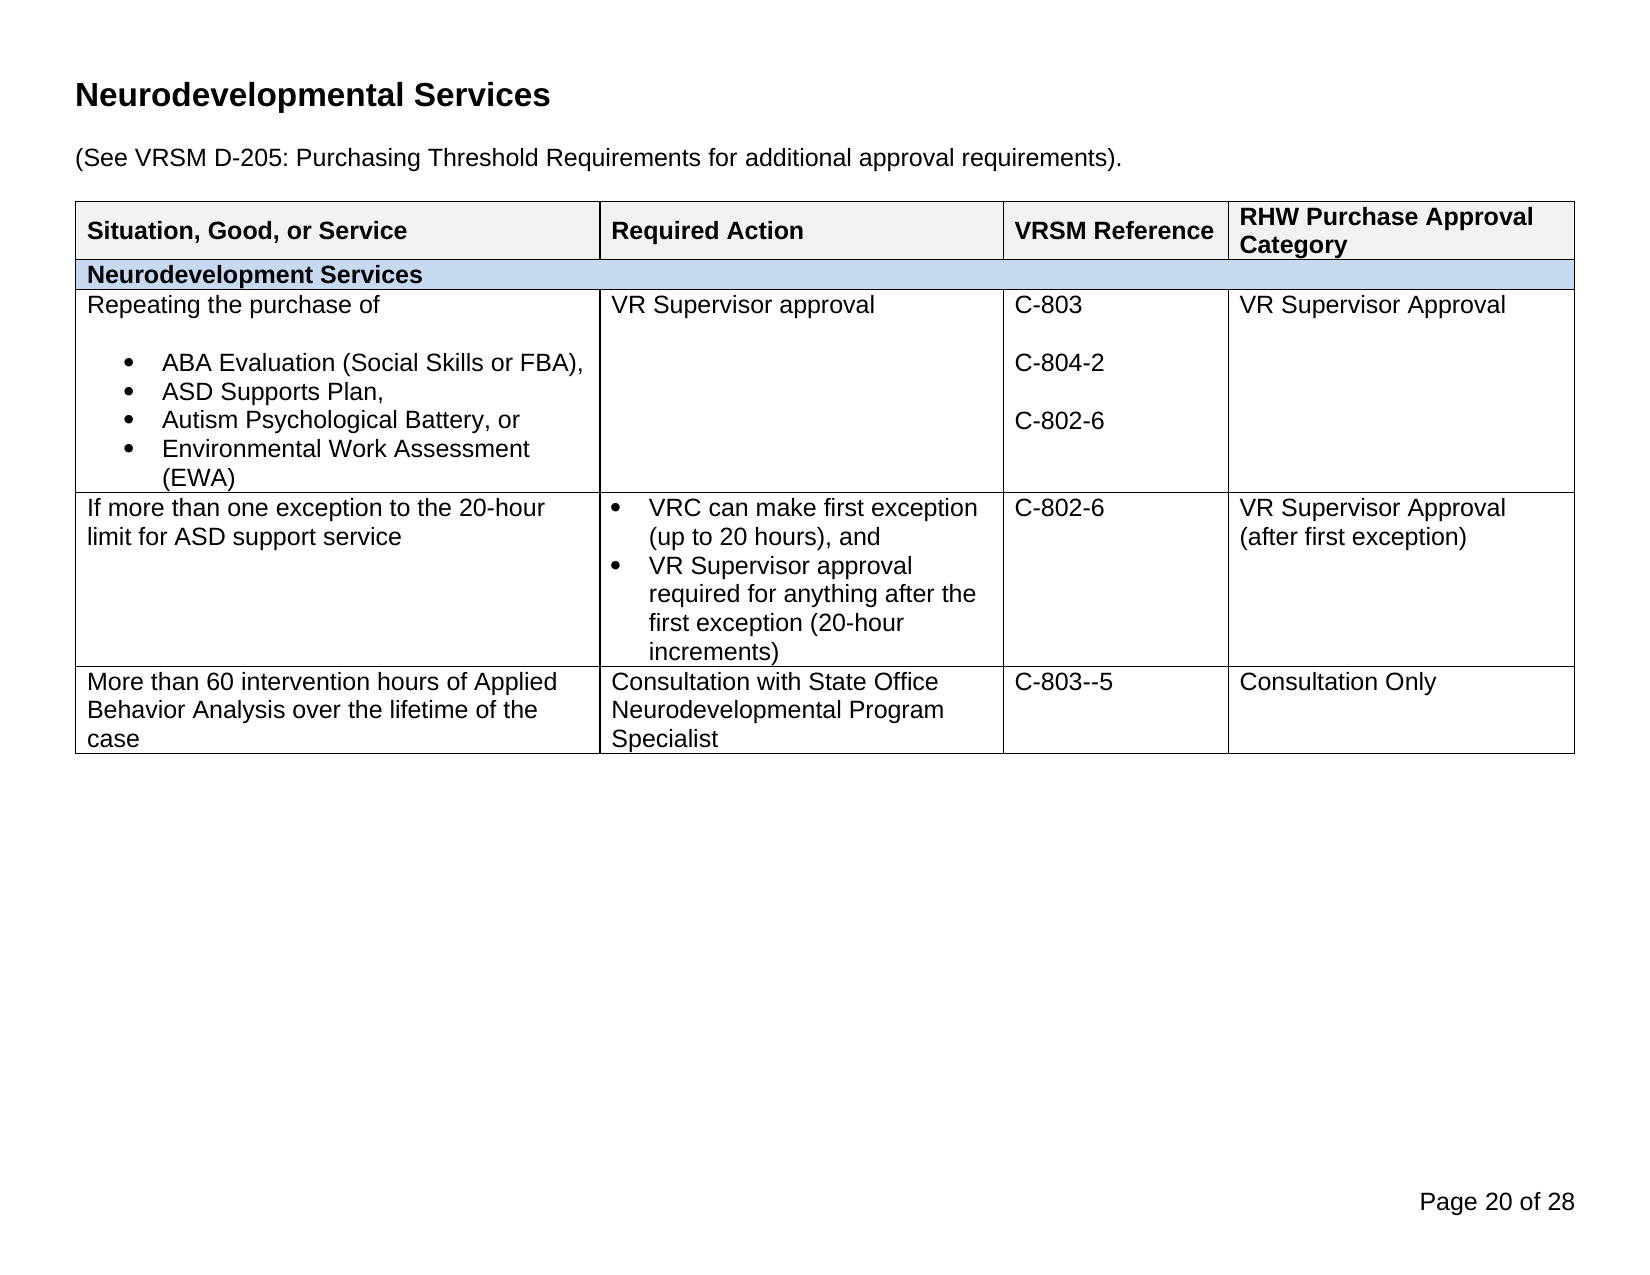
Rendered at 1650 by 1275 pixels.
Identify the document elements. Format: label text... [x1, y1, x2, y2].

table_cell If more than one exception to the 20-hour limit for ASD support service [76, 493, 599, 666]
table_cell Consultation Only [1229, 667, 1574, 753]
table_cell Neurodevelopment Services [76, 260, 1574, 289]
table_cell VRC can make first exception (up to 20 hours), and VR Supervisor approval required for anything after the first exception (20-hour increments) [601, 493, 1003, 666]
table_cell Repeating the purchase of ABA Evaluation (Social Skills or FBA), ASD Supports Plan, Autism Psychological Battery, or Environmental Work Assessment (EWA) [76, 290, 599, 492]
table_cell VR Supervisor approval [601, 290, 1003, 492]
subtitle Neurodevelopmental Services [75, 75, 1575, 113]
table_header VRSM Reference [1004, 202, 1228, 259]
table_cell VR Supervisor Approval (after first exception) [1229, 493, 1574, 666]
table_cell C-803 C-804-2 C-802-6 [1004, 290, 1228, 492]
table_header Required Action [601, 202, 1003, 259]
table_cell Consultation with State Office Neurodevelopmental Program Specialist [601, 667, 1003, 753]
table_cell C-803--5 [1004, 667, 1228, 753]
table_header RHW Purchase Approval Category [1229, 202, 1574, 259]
table_cell More than 60 intervention hours of Applied Behavior Analysis over the lifetime of the case [76, 667, 599, 753]
table_cell VR Supervisor Approval [1229, 290, 1574, 492]
table_header Situation, Good, or Service [76, 202, 599, 259]
text (See VRSM D-205: Purchasing Threshold Requirements for additional approval requirements). [75, 143, 1575, 171]
table_cell C-802-6 [1004, 493, 1228, 666]
